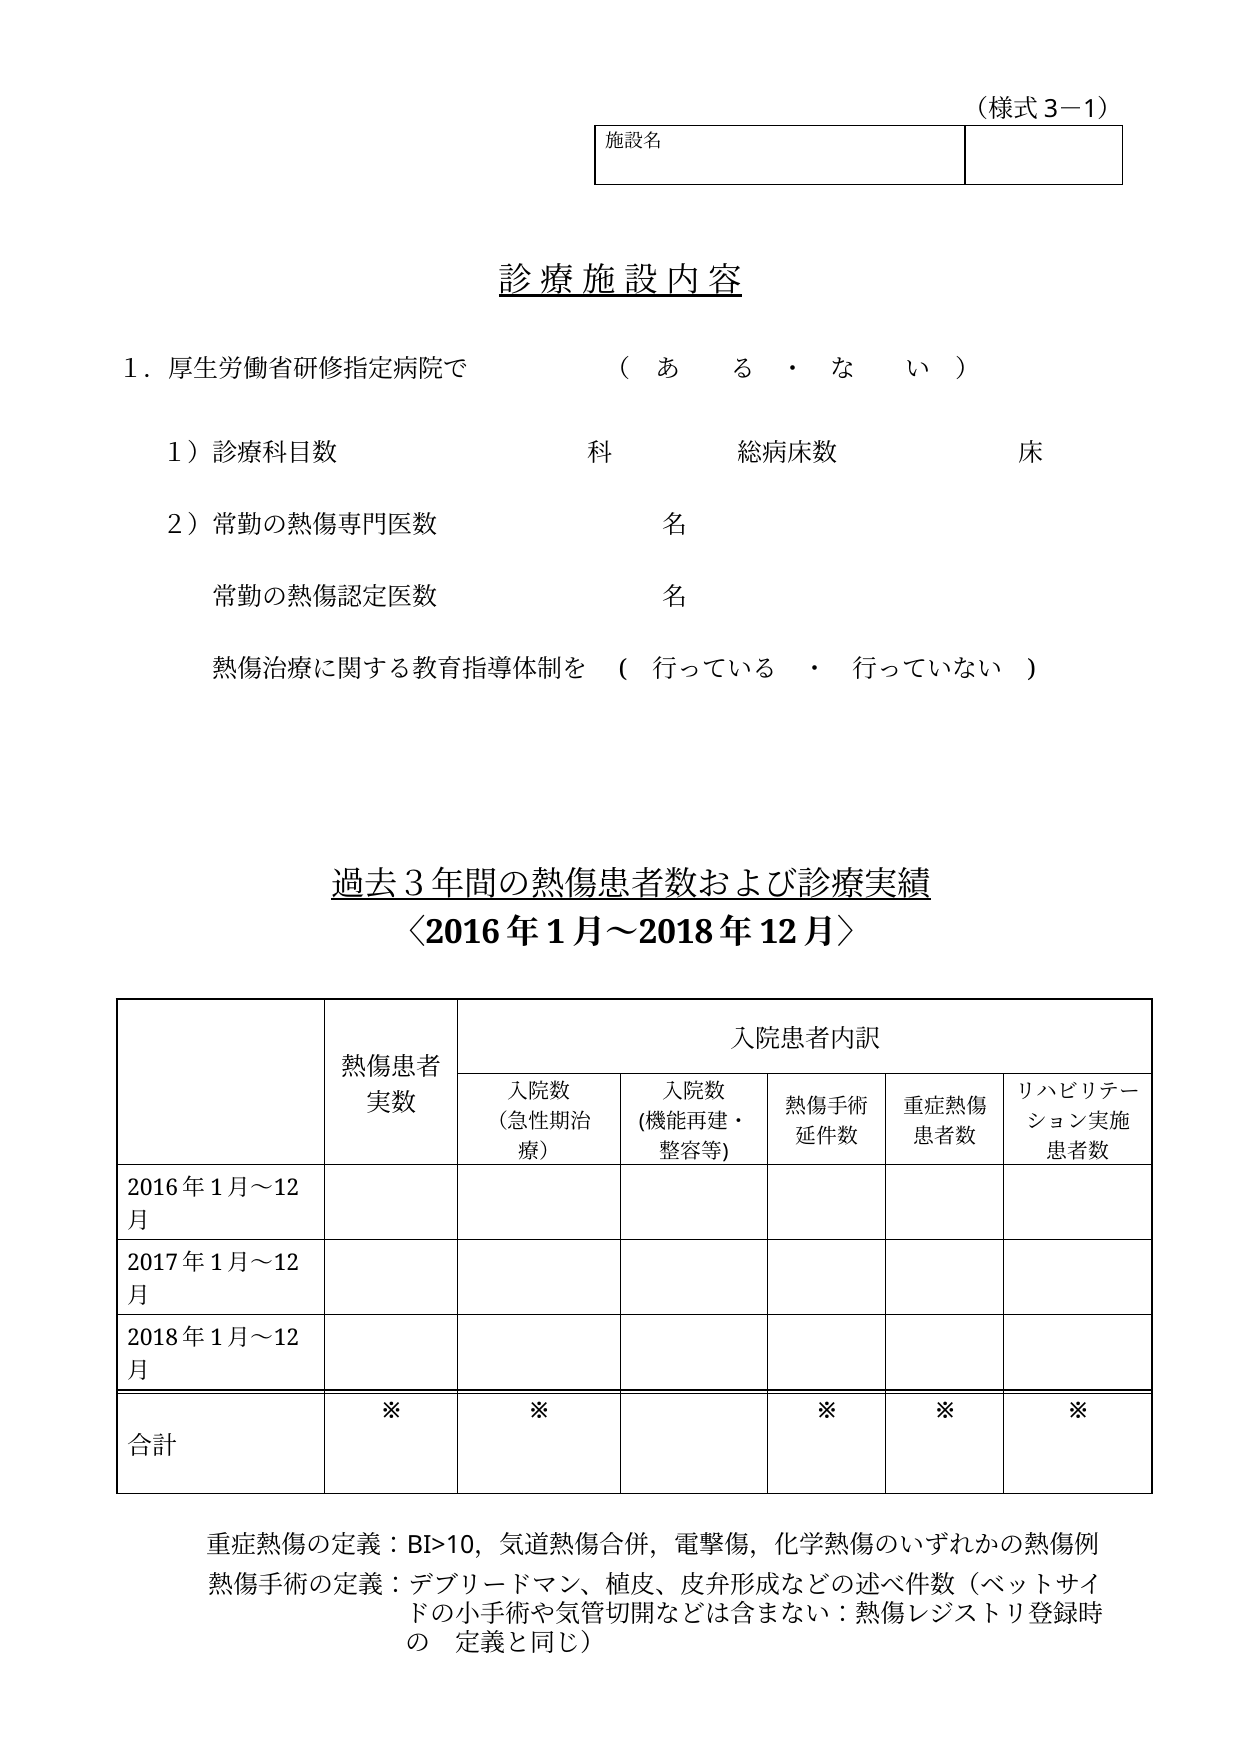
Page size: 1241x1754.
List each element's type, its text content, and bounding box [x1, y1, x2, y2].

text 診 療 施 設 内 容 [118, 253, 1122, 301]
table_header 熱傷患者実数 [325, 1000, 457, 1164]
table_cell 重症熱傷 患者数 [886, 1074, 1003, 1164]
text 熱傷治療に関する教育指導体制を ( 行っている ・ 行っていない ) [162, 648, 1122, 684]
table_cell 2017年1月～12月 [118, 1240, 324, 1314]
table_cell [768, 1425, 885, 1492]
table_cell [325, 1240, 457, 1314]
table_cell [886, 1165, 1003, 1239]
table_cell [621, 1240, 767, 1314]
table_cell リハビリテーション実施 患者数 [1004, 1074, 1151, 1164]
table_cell 2016年1月～12月 [118, 1165, 324, 1239]
table_cell [768, 1240, 885, 1314]
table_header 施設名 [596, 126, 964, 184]
table_cell ※ [1004, 1394, 1151, 1425]
table_cell [621, 1394, 767, 1425]
table_cell [325, 1425, 457, 1492]
text １）診療科目数 科 総病床数 床 [162, 433, 1122, 469]
table_cell [886, 1240, 1003, 1314]
table_cell [458, 1240, 620, 1314]
text 過去３年間の熱傷患者数および診療実績 [118, 857, 1122, 905]
text 〈2016年1月～2018年12月〉 [118, 905, 1122, 953]
table_cell [118, 1073, 324, 1164]
table_cell ※ [886, 1394, 1003, 1425]
table_header [966, 126, 1122, 184]
table_cell [458, 1315, 620, 1389]
table_cell [621, 1165, 767, 1239]
table_cell 2018年1月～12月 [118, 1315, 324, 1389]
table_cell [768, 1165, 885, 1239]
table_cell 入院数 （急性期治療） [458, 1074, 620, 1164]
table_cell ※ [768, 1394, 885, 1425]
text ２）常勤の熱傷専門医数 名 [162, 505, 1122, 541]
table_cell 入院数 (機能再建・ 整容等) [621, 1074, 767, 1164]
table_cell [1004, 1240, 1151, 1314]
table_cell [1004, 1165, 1151, 1239]
table_cell 合計 [118, 1394, 324, 1492]
table_cell ※ [325, 1394, 457, 1425]
table_cell [886, 1315, 1003, 1389]
table_cell [1004, 1315, 1151, 1389]
table_cell ※ [458, 1394, 620, 1425]
table_cell [458, 1165, 620, 1239]
table_cell [768, 1315, 885, 1389]
table_cell [886, 1425, 1003, 1492]
table_cell 熱傷手術延件数 [768, 1074, 885, 1164]
table_cell [621, 1315, 767, 1389]
text １．厚生労働省研修指定病院で （ あ る ・ な い ） [118, 349, 1122, 385]
table_cell [621, 1425, 767, 1492]
table_header 入院患者内訳 [458, 1000, 1151, 1073]
text 常勤の熱傷認定医数 名 [162, 577, 1122, 612]
table_cell [1004, 1425, 1151, 1492]
text 重症熱傷の定義：BI>10，気道熱傷合併，電撃傷，化学熱傷のいずれかの熱傷例 [207, 1525, 1122, 1561]
table_cell [458, 1425, 620, 1492]
table_cell [325, 1315, 457, 1389]
table_cell [325, 1165, 457, 1239]
text （様式3－1） [118, 89, 1122, 125]
table_header [118, 1000, 324, 1073]
text 熱傷手術の定義：デブリードマン、植皮、皮弁形成などの述べ件数（ベットサイドの小手術や気管切開などは含まない：熱傷レジストリ登録時の 定義と同じ） [208, 1570, 1122, 1657]
